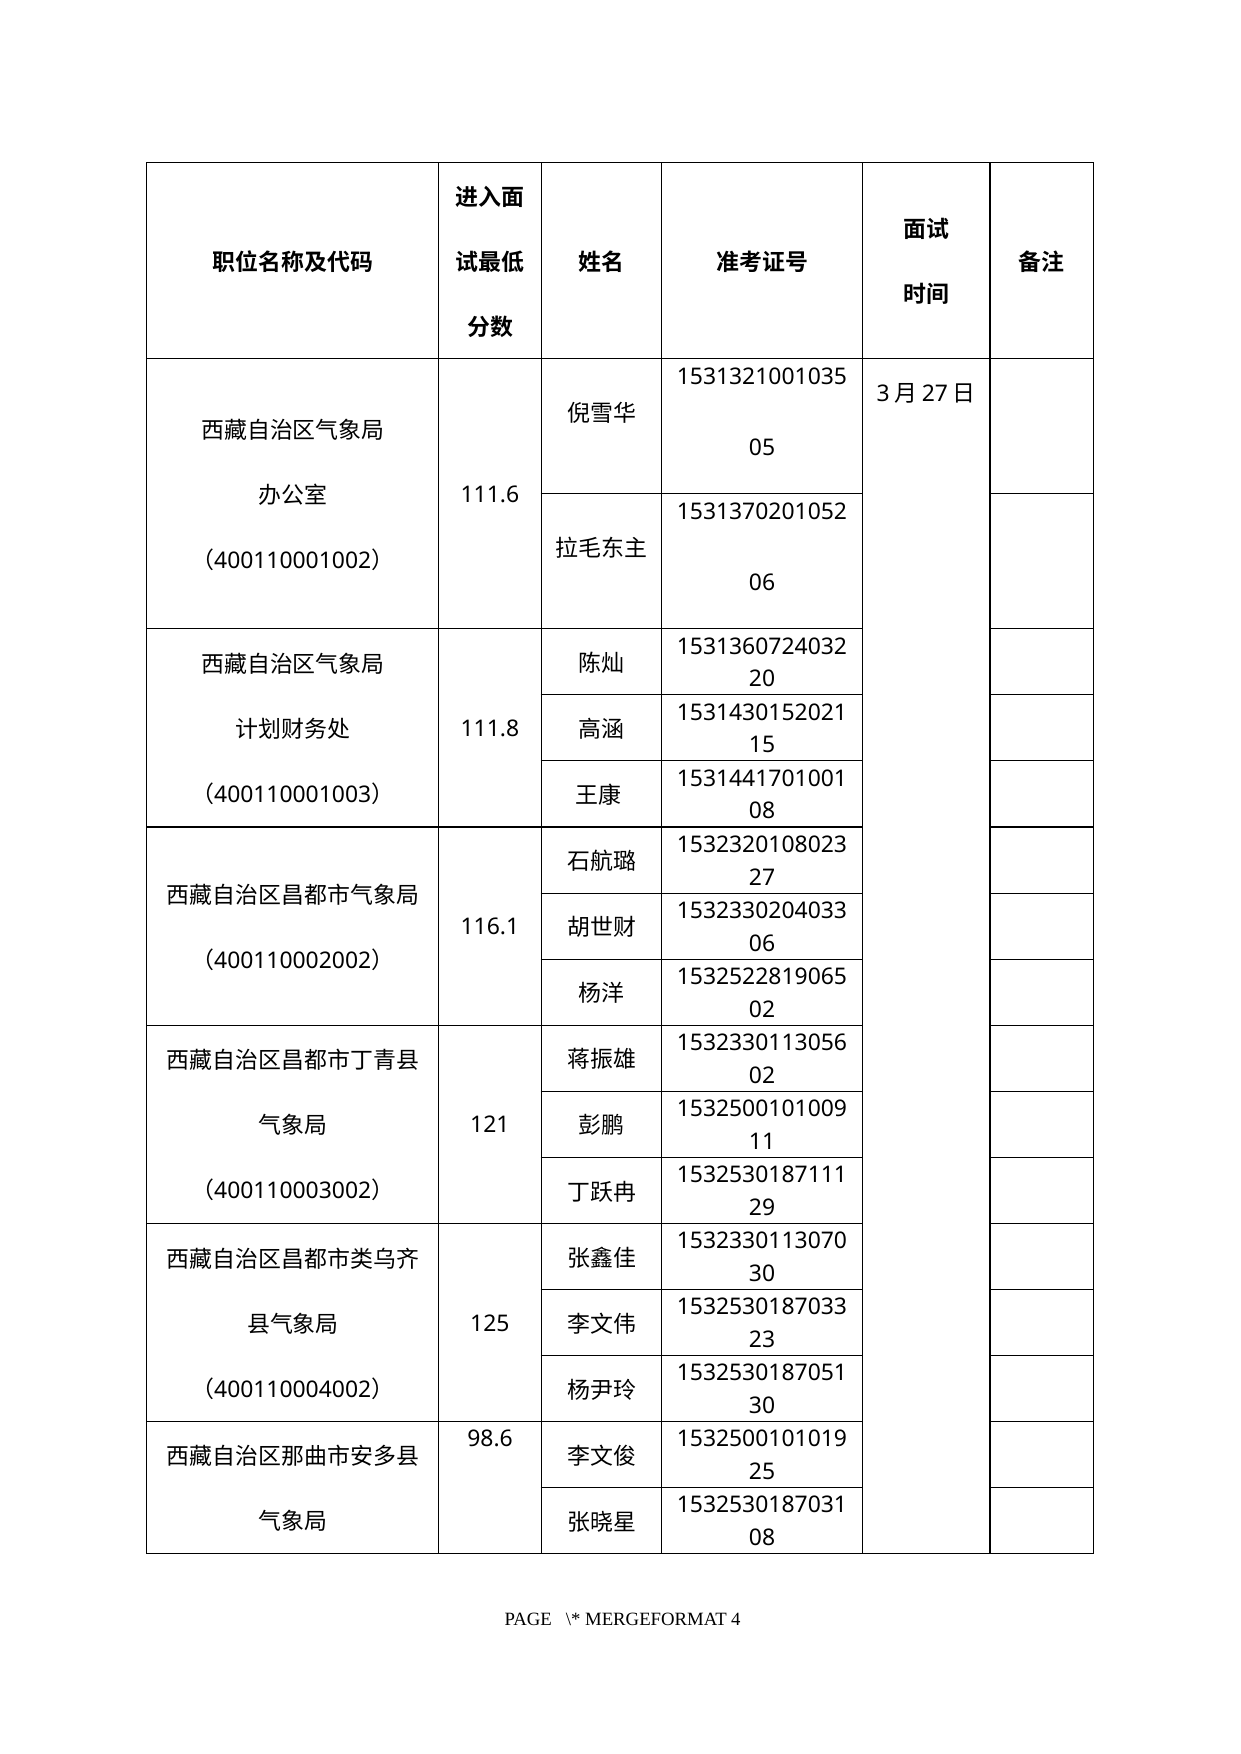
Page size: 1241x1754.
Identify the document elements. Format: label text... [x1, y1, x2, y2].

table_header 进入面试最低分数 [439, 163, 541, 358]
table_cell 高涵 [542, 695, 661, 760]
table_cell [991, 1422, 1093, 1487]
table_cell 153132100103505 [662, 359, 862, 493]
table_cell 121 [439, 1026, 541, 1223]
table_cell 石航璐 [542, 828, 661, 892]
table_cell 153143015202115 [662, 695, 862, 760]
table_cell 李文俊 [542, 1422, 661, 1487]
table_cell [991, 1488, 1093, 1553]
table_header 姓名 [542, 163, 661, 358]
table_header 准考证号 [662, 163, 862, 358]
table_cell [991, 1158, 1093, 1223]
table_cell 153144170100108 [662, 761, 862, 826]
table_cell [991, 494, 1093, 628]
table_cell 153250010100911 [662, 1092, 862, 1157]
table_cell 丁跃冉 [542, 1158, 661, 1223]
table_cell 153233011305602 [662, 1026, 862, 1091]
table_cell 西藏自治区气象局 办公室 （400110001002） [147, 359, 438, 628]
table_cell [991, 695, 1093, 760]
table_cell [991, 1290, 1093, 1355]
table_cell [991, 1092, 1093, 1157]
table_cell 153253018703108 [662, 1488, 862, 1553]
table_cell 153253018703323 [662, 1290, 862, 1355]
table_cell [991, 828, 1093, 892]
table_cell 杨尹玲 [542, 1356, 661, 1421]
table_cell [991, 1224, 1093, 1289]
table_cell [991, 629, 1093, 694]
table_cell 153233020403306 [662, 894, 862, 958]
table_cell [991, 1026, 1093, 1091]
table_cell 西藏自治区那曲市安多县气象局 (400110005002) [147, 1422, 438, 1553]
table_cell 153252281906502 [662, 960, 862, 1024]
table_cell 拉毛东主 [542, 494, 661, 628]
table_cell 116.1 [439, 828, 541, 1024]
table_cell 98.6 [439, 1422, 541, 1553]
table_cell 李文伟 [542, 1290, 661, 1355]
table_cell 111.6 [439, 359, 541, 628]
table_cell 陈灿 [542, 629, 661, 694]
table_cell 111.8 [439, 629, 541, 826]
table_cell 王康 [542, 761, 661, 826]
table_cell 张晓星 [542, 1488, 661, 1553]
table_cell 西藏自治区昌都市丁青县气象局 （400110003002） [147, 1026, 438, 1223]
table_cell 3月27日 [863, 359, 989, 1553]
table_cell 153232010802327 [662, 828, 862, 892]
table_cell 蒋振雄 [542, 1026, 661, 1091]
table_cell 张鑫佳 [542, 1224, 661, 1289]
table_cell 153137020105206 [662, 494, 862, 628]
table_cell [991, 761, 1093, 826]
table_cell 153136072403220 [662, 629, 862, 694]
table_cell 153250010101925 [662, 1422, 862, 1487]
table_cell 125 [439, 1224, 541, 1421]
table_header 面试 时间 [863, 163, 989, 358]
table_cell 153233011307030 [662, 1224, 862, 1289]
table_cell [991, 894, 1093, 958]
table_cell 杨洋 [542, 960, 661, 1024]
table_cell 胡世财 [542, 894, 661, 958]
table_header 备注 [991, 163, 1093, 358]
table_cell 西藏自治区昌都市气象局 （400110002002） [147, 828, 438, 1024]
table_cell 153253018711129 [662, 1158, 862, 1223]
table_cell [991, 1356, 1093, 1421]
table_cell 153253018705130 [662, 1356, 862, 1421]
table_cell [991, 359, 1093, 493]
table_header 职位名称及代码 [147, 163, 438, 358]
table_cell [991, 960, 1093, 1024]
table_cell 西藏自治区昌都市类乌齐县气象局 （400110004002） [147, 1224, 438, 1421]
table_cell 倪雪华 [542, 359, 661, 493]
table_cell 西藏自治区气象局 计划财务处 （400110001003） [147, 629, 438, 826]
table_cell 彭鹏 [542, 1092, 661, 1157]
